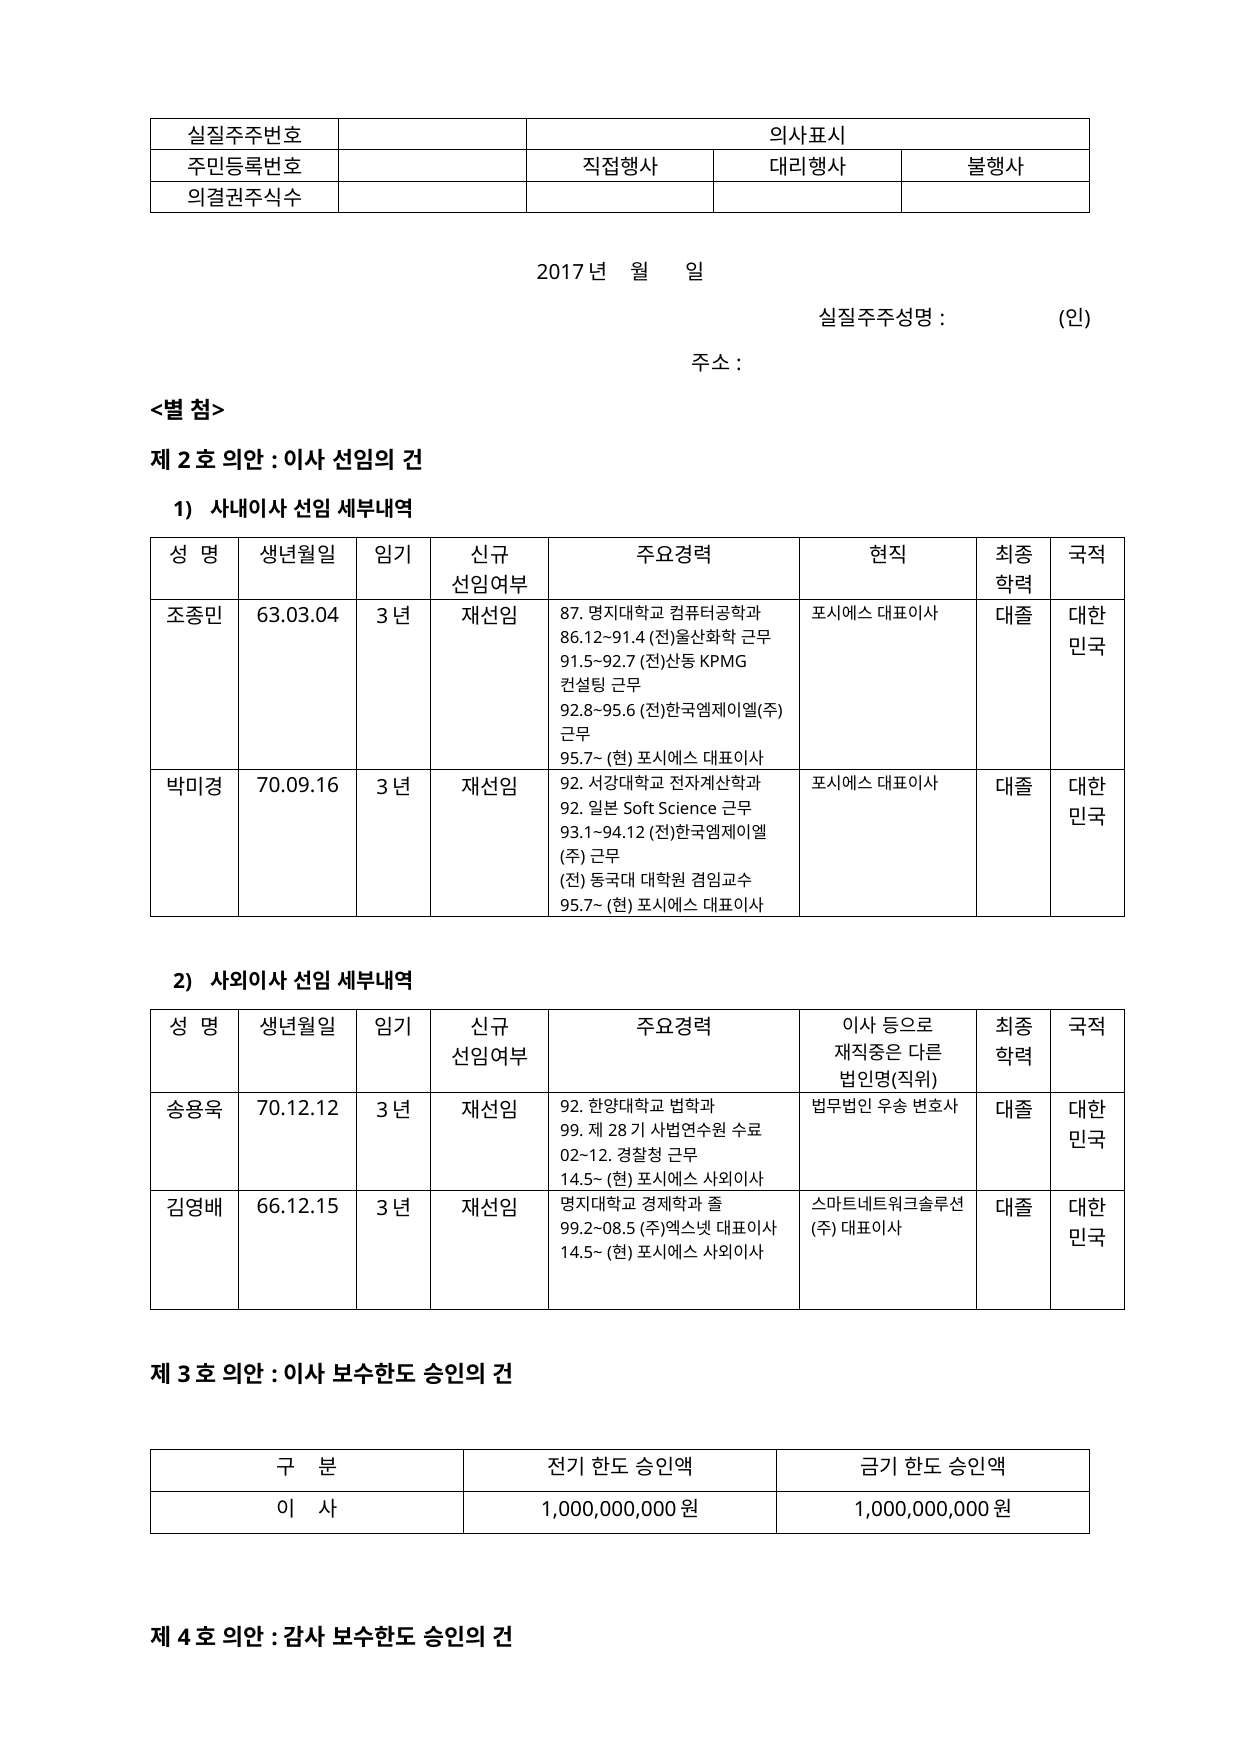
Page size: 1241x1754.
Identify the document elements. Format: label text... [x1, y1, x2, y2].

table_cell 3년 [357, 1093, 430, 1190]
table_cell 63.03.04 [239, 600, 356, 769]
table_cell 대한민국 [1051, 770, 1124, 916]
table_cell 포시에스 대표이사 [800, 600, 976, 769]
text 제 2호 의안 : 이사 선임의 건 [150, 442, 1090, 475]
table_cell 대한민국 [1051, 1191, 1124, 1308]
table_cell 70.09.16 [239, 770, 356, 916]
table_header 실질주주번호 [151, 119, 338, 149]
table_cell 대한민국 [1051, 600, 1124, 769]
table_cell 1,000,000,000원 [464, 1492, 776, 1533]
text 주소 : [150, 346, 1090, 377]
text 실질주주성명 : (인) [150, 301, 1090, 331]
table_header 최종학력 [977, 538, 1050, 599]
table_cell 1,000,000,000원 [777, 1492, 1089, 1533]
table_header [339, 119, 526, 149]
table_cell 재선임 [431, 600, 548, 769]
table_cell 명지대학교 경제학과 졸 99.2~08.5 (주)엑스넷 대표이사 14.5~ (현) 포시에스 사외이사 [549, 1191, 799, 1308]
table_cell 87. 명지대학교 컴퓨터공학과 86.12~91.4 (전)울산화학 근무 91.5~92.7 (전)산동KPMG컨설팅 근무 92.8~95.6 (전)한국엠제이엘(주) 근무 95.7~ (현) 포시에스 대표이사 [549, 600, 799, 769]
table_cell 대졸 [977, 1093, 1050, 1190]
list 사외이사 선임 세부내역 [173, 964, 1090, 994]
table_cell 포시에스 대표이사 [800, 770, 976, 916]
table_header 주요경력 [549, 538, 799, 599]
table_header 임기 [357, 538, 430, 599]
table_cell 92. 서강대학교 전자계산학과 92. 일본 Soft Science 근무 93.1~94.12 (전)한국엠제이엘(주) 근무 (전) 동국대 대학원 겸임교수 95.7~ (현) 포시에스 대표이사 [549, 770, 799, 916]
table_cell 3년 [357, 770, 430, 916]
list 사내이사 선임 세부내역 [173, 492, 1090, 522]
table_cell [339, 150, 526, 181]
table_header 이사 등으로 재직중은 다른 법인명(직위) [800, 1010, 976, 1092]
table_header 임기 [357, 1010, 430, 1092]
table_cell 박미경 [151, 770, 238, 916]
table_cell 직접행사 [527, 150, 713, 181]
table_cell 3년 [357, 1191, 430, 1308]
table_header 구 분 [151, 1450, 463, 1491]
table_cell 재선임 [431, 1191, 548, 1308]
table_header 금기 한도 승인액 [777, 1450, 1089, 1491]
table_header 주요경력 [549, 1010, 799, 1092]
table_cell 주민등록번호 [151, 150, 338, 181]
table_header 국적 [1051, 1010, 1124, 1092]
table_cell [714, 182, 901, 212]
table_header 전기 한도 승인액 [464, 1450, 776, 1491]
table_cell [339, 182, 526, 212]
table_cell 의결권주식수 [151, 182, 338, 212]
table_cell 재선임 [431, 770, 548, 916]
text 2017년 월 일 [150, 256, 1090, 286]
table_cell 법무법인 우송 변호사 [800, 1093, 976, 1190]
table_header 의사표시 [527, 119, 1089, 149]
table_cell 대졸 [977, 600, 1050, 769]
table_cell [527, 182, 713, 212]
text 제 4호 의안 : 감사 보수한도 승인의 건 [150, 1619, 1090, 1653]
table_cell 대한민국 [1051, 1093, 1124, 1190]
table_cell 송용욱 [151, 1093, 238, 1190]
table_header 생년월일 [239, 1010, 356, 1092]
table_cell 김영배 [151, 1191, 238, 1308]
table_cell 대리행사 [714, 150, 901, 181]
text 제 3호 의안 : 이사 보수한도 승인의 건 [150, 1356, 1090, 1390]
table_cell 스마트네트워크솔루션(주) 대표이사 [800, 1191, 976, 1308]
table_cell 66.12.15 [239, 1191, 356, 1308]
table_cell 3년 [357, 600, 430, 769]
table_cell 불행사 [902, 150, 1089, 181]
table_cell 92. 한양대학교 법학과 99. 제 28기 사법연수원 수료 02~12. 경찰청 근무 14.5~ (현) 포시에스 사외이사 [549, 1093, 799, 1190]
table_cell 조종민 [151, 600, 238, 769]
table_cell 이 사 [151, 1492, 463, 1533]
table_cell [902, 182, 1089, 212]
text <별 첨> [150, 392, 1090, 425]
table_cell 대졸 [977, 770, 1050, 916]
table_cell 대졸 [977, 1191, 1050, 1308]
table_cell 재선임 [431, 1093, 548, 1190]
table_header 신규 선임여부 [431, 1010, 548, 1092]
table_header 최종학력 [977, 1010, 1050, 1092]
table_header 성 명 [151, 1010, 238, 1092]
table_header 성 명 [151, 538, 238, 599]
table_header 국적 [1051, 538, 1124, 599]
table_header 생년월일 [239, 538, 356, 599]
table_header 현직 [800, 538, 976, 599]
table_header 신규 선임여부 [431, 538, 548, 599]
table_cell 70.12.12 [239, 1093, 356, 1190]
